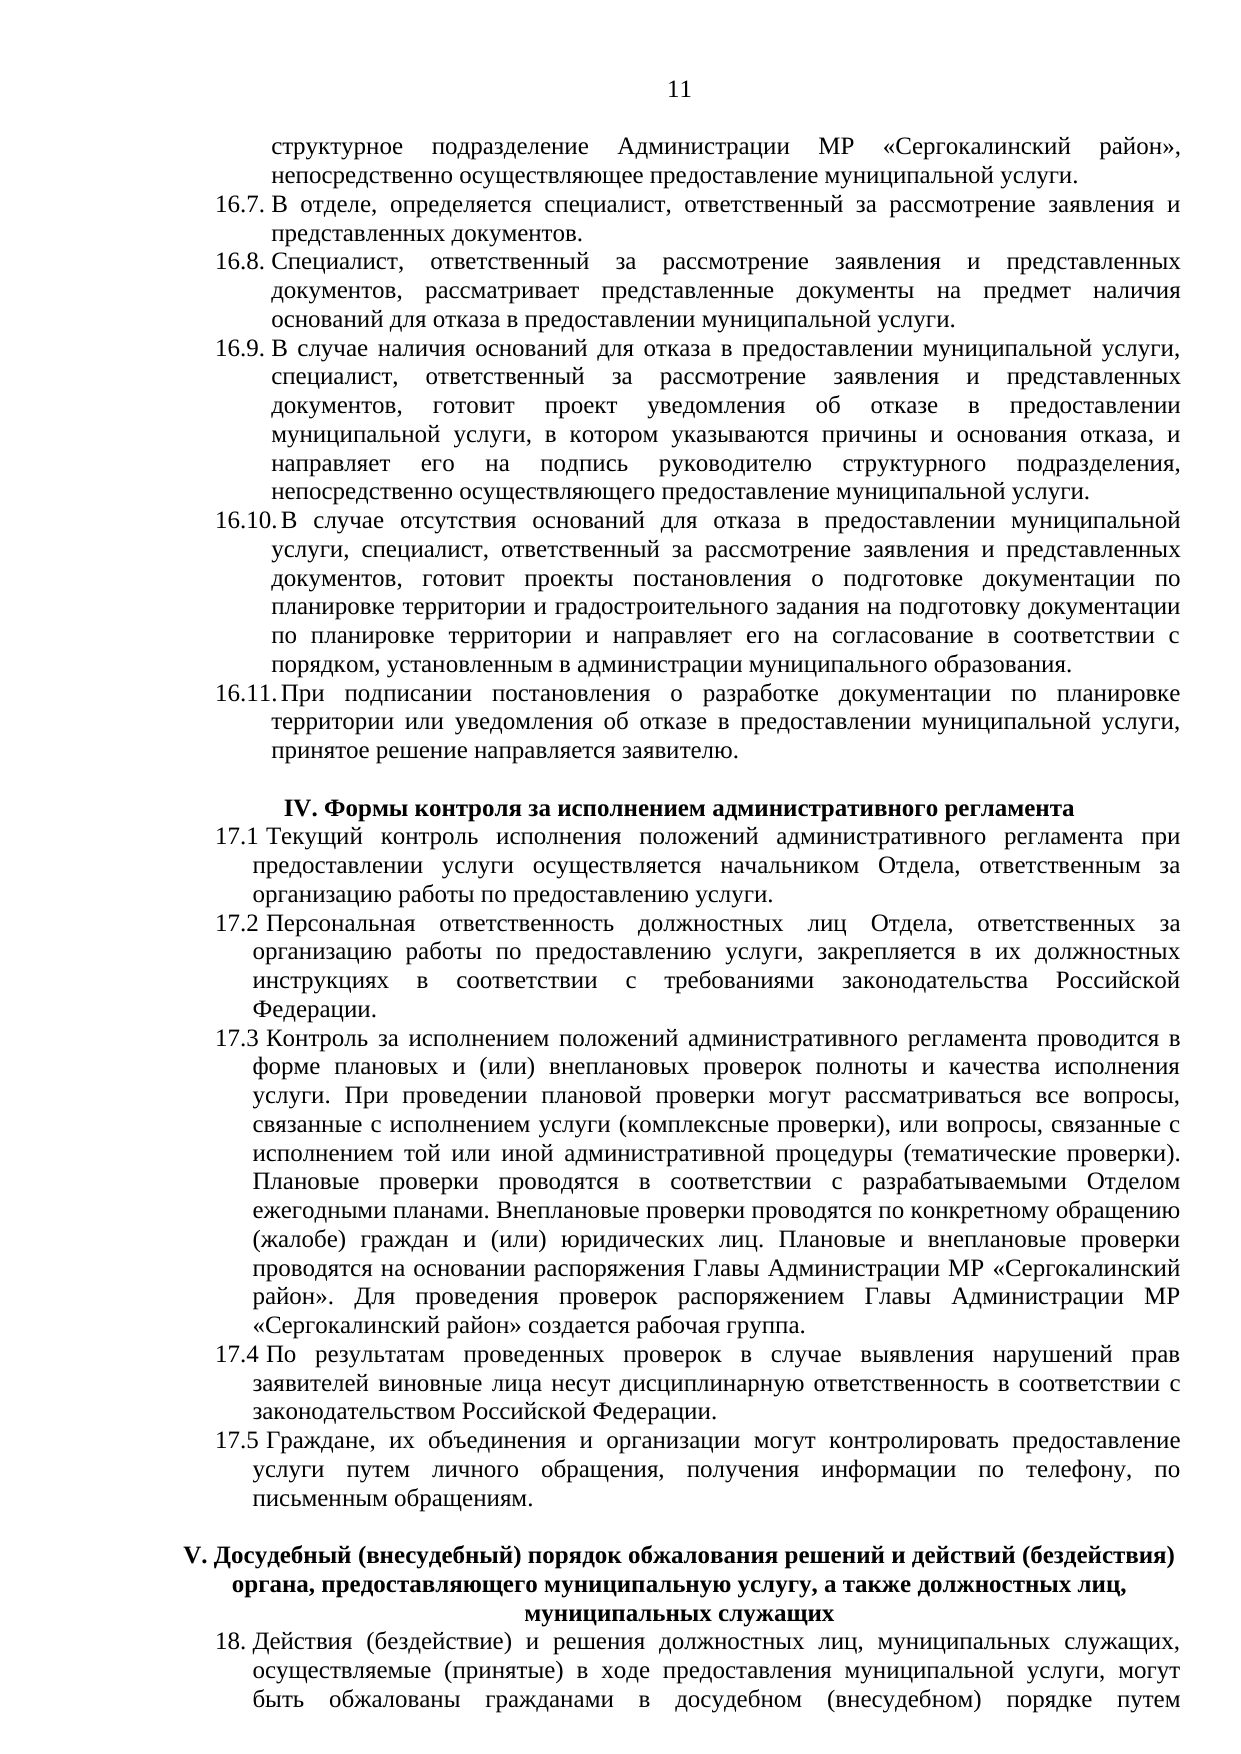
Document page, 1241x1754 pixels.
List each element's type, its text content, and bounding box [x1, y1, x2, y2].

list Персональная ответственность должностных лиц Отдела, ответственных за организацию работы по предоставлению услуги, закрепляется в их должностных инструкциях в соответствии с требованиями законодательства Российской Федерации. [215, 908, 1181, 1023]
text V. Досудебный (внесудебный) порядок обжалования решений и действий (бездействия) органа, предоставляющего муниципальную услугу, а также должностных лиц, муниципальных служащих [177, 1540, 1181, 1626]
list Граждане, их объединения и организации могут контролировать предоставление услуги путем личного обращения, получения информации по телефону, по письменным обращениям. [215, 1425, 1181, 1511]
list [215, 131, 1181, 189]
list В отделе, определяется специалист, ответственный за рассмотрение заявления и представленных документов. [215, 189, 1181, 246]
list В случае наличия оснований для отказа в предоставлении муниципальной услуги, специалист, ответственный за рассмотрение заявления и представленных документов, готовит проект уведомления об отказе в предоставлении муниципальной услуги, в котором указываются причины и основания отказа, и направляет его на подпись руководителю структурного подразделения, непосредственно осуществляющего предоставление муниципальной услуги. [215, 333, 1181, 505]
list При подписании постановления о разработке документации по планировке территории или уведомления об отказе в предоставлении муниципальной услуги, принятое решение направляется заявителю. [215, 678, 1181, 764]
list По результатам проведенных проверок в случае выявления нарушений прав заявителей виновные лица несут дисциплинарную ответственность в соответствии с законодательством Российской Федерации. [215, 1339, 1181, 1425]
list Контроль за исполнением положений административного регламента проводится в форме плановых и (или) внеплановых проверок полноты и качества исполнения услуги. При проведении плановой проверки могут рассматриваться все вопросы, связанные с исполнением услуги (комплексные проверки), или вопросы, связанные с исполнением той или иной административной процедуры (тематические проверки). Плановые проверки проводятся в соответствии с разрабатываемыми Отделом ежегодными планами. Внеплановые проверки проводятся по конкретному обращению (жалобе) граждан и (или) юридических лиц. Плановые и внеплановые проверки проводятся на основании распоряжения Главы Администрации МР «Сергокалинский район». Для проведения проверок распоряжением Главы Администрации МР «Сергокалинский район» создается рабочая группа. [215, 1023, 1181, 1339]
list Специалист, ответственный за рассмотрение заявления и представленных документов, рассматривает представленные документы на предмет наличия оснований для отказа в предоставлении муниципальной услуги. [215, 246, 1181, 333]
text IV. Формы контроля за исполнением административного регламента [177, 793, 1181, 821]
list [215, 1626, 1181, 1713]
list В случае отсутствия оснований для отказа в предоставлении муниципальной услуги, специалист, ответственный за рассмотрение заявления и представленных документов, готовит проекты постановления о подготовке документации по планировке территории и градостроительного задания на подготовку документации по планировке территории и направляет его на согласование в соответствии с порядком, установленным в администрации муниципального образования. [215, 505, 1181, 678]
list Текущий контроль исполнения положений административного регламента при предоставлении услуги осуществляется начальником Отдела, ответственным за организацию работы по предоставлению услуги. [215, 821, 1181, 908]
